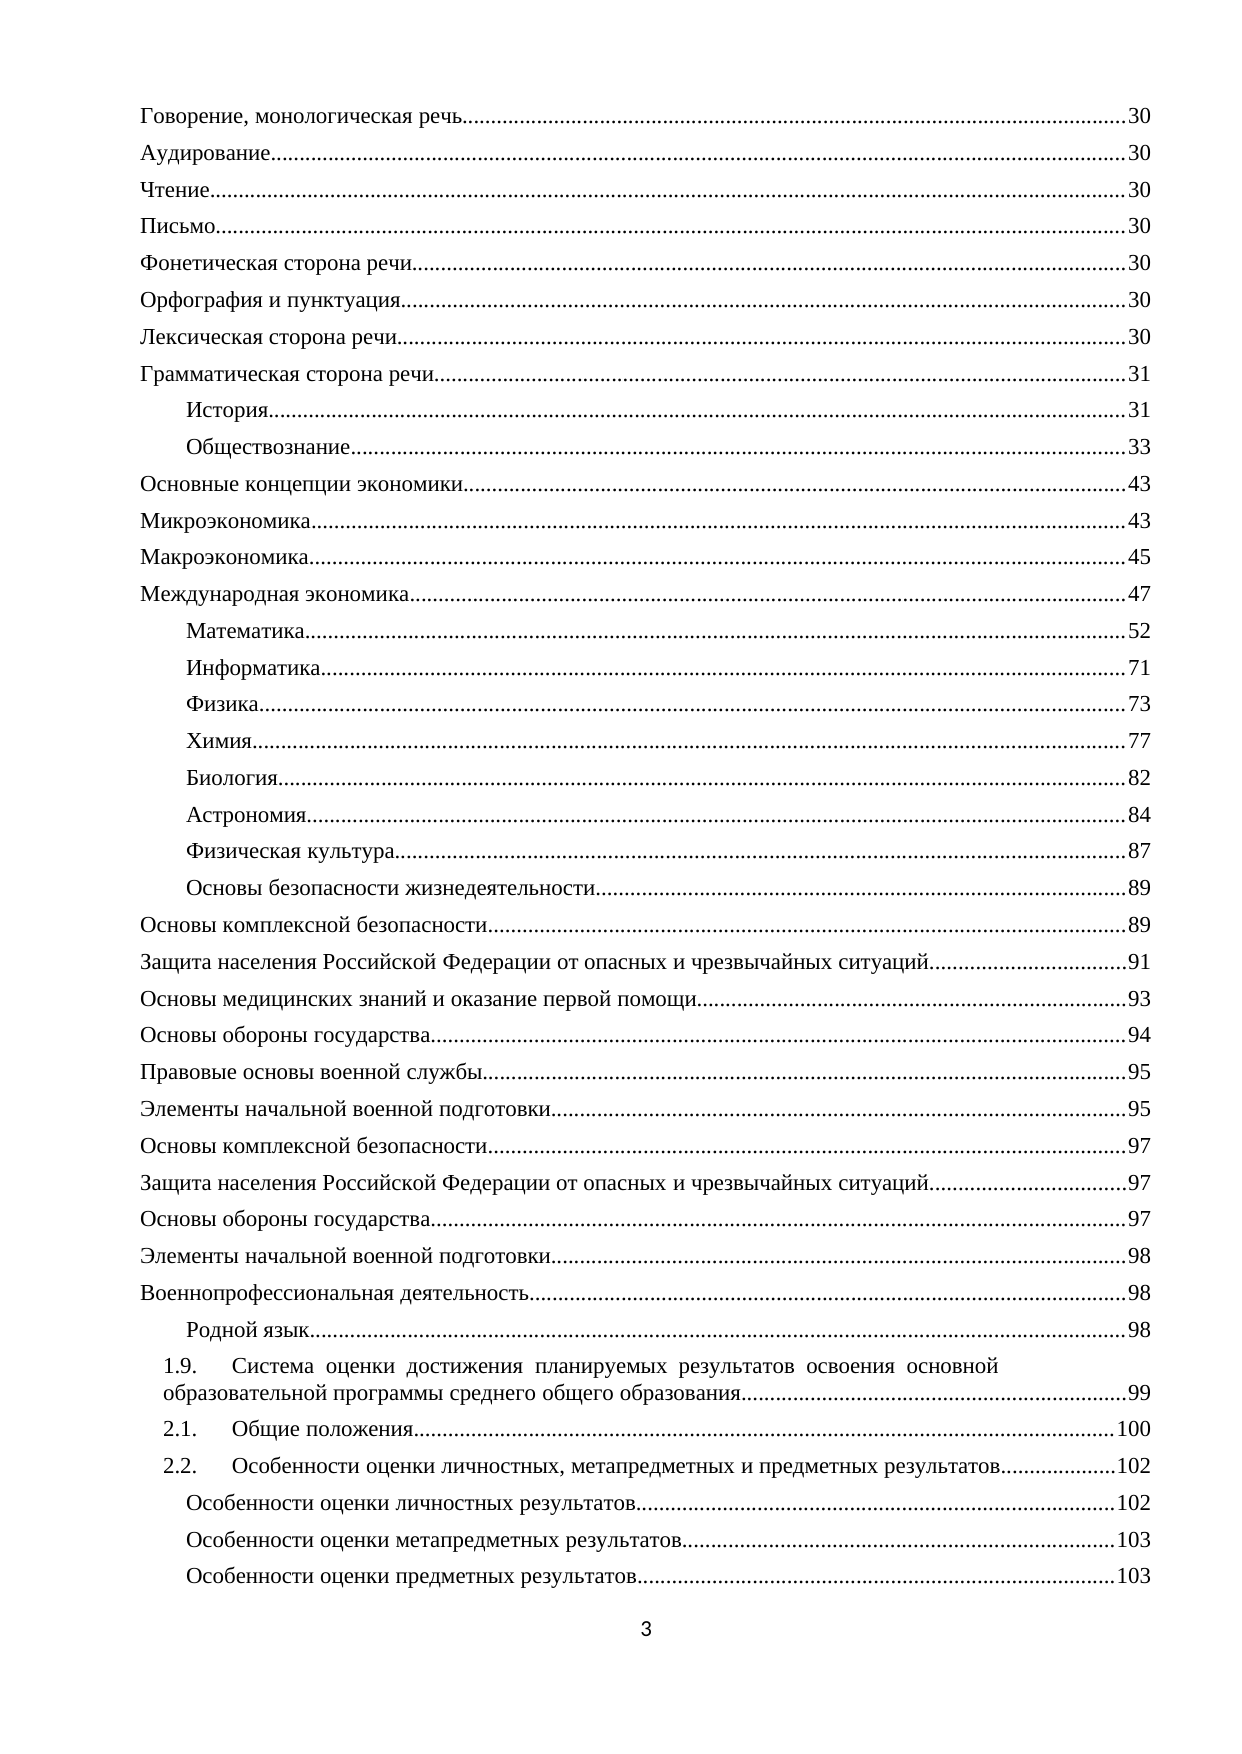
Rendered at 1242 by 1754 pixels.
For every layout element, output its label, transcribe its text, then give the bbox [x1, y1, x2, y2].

text Особенности оценки метапредметных результатов 103 [186, 1526, 1152, 1552]
text Основы обороны государства 97 [140, 1205, 1152, 1232]
text Основы медицинских знаний и оказание первой помощи 93 [140, 985, 1152, 1011]
text Элементы начальной военной подготовки 95 [140, 1095, 1152, 1121]
text Основы безопасности жизнедеятельности 89 [186, 874, 1152, 901]
text Астрономия 84 [186, 801, 1152, 827]
text Основы обороны государства 94 [140, 1021, 1152, 1048]
text Международная экономика 47 [140, 580, 1152, 607]
text Физика 73 [186, 691, 1152, 717]
text Биология 82 [186, 764, 1152, 790]
text Основы комплексной безопасности 97 [140, 1132, 1152, 1158]
text Микроэкономика 43 [140, 507, 1152, 533]
text Говорение, монологическая речь 30 [140, 102, 1152, 128]
text Родной язык 98 [186, 1316, 1152, 1342]
text Основные концепции экономики 43 [140, 470, 1152, 496]
text Фонетическая сторона речи 30 [140, 249, 1152, 276]
text Письмо 30 [140, 212, 1152, 239]
text Чтение 30 [140, 176, 1152, 202]
text Защита населения Российской Федерации от опасных и чрезвычайных ситуаций 91 [140, 948, 1152, 974]
text 1.9. Система оценки достижения планируемых результатов освоения основной образовательной программы среднего общего образования 99 [163, 1352, 1152, 1405]
text Аудирование 30 [140, 139, 1152, 165]
text Орфография и пунктуация 30 [140, 286, 1152, 312]
text Лексическая сторона речи 30 [140, 323, 1152, 349]
text Макроэкономика 45 [140, 543, 1152, 570]
text Основы комплексной безопасности 89 [140, 911, 1152, 937]
text Особенности оценки личностных результатов 102 [186, 1489, 1152, 1515]
text 2.1. Общие положения 100 [163, 1416, 1152, 1442]
text Военнопрофессиональная деятельность 98 [140, 1279, 1152, 1305]
text Химия 77 [186, 727, 1152, 754]
text Обществознание 33 [186, 433, 1152, 459]
text Элементы начальной военной подготовки 98 [140, 1242, 1152, 1268]
text Грамматическая сторона речи 31 [140, 359, 1152, 386]
text Правовые основы военной службы 95 [140, 1058, 1152, 1084]
text Математика 52 [186, 617, 1152, 643]
text 2.2. Особенности оценки личностных, метапредметных и предметных результатов 102 [163, 1452, 1152, 1479]
text Особенности оценки предметных результатов 103 [186, 1563, 1152, 1589]
text Информатика 71 [186, 654, 1152, 680]
text История 31 [186, 396, 1152, 423]
text Защита населения Российской Федерации от опасных и чрезвычайных ситуаций 97 [140, 1168, 1152, 1195]
text Физическая культура 87 [186, 838, 1152, 864]
